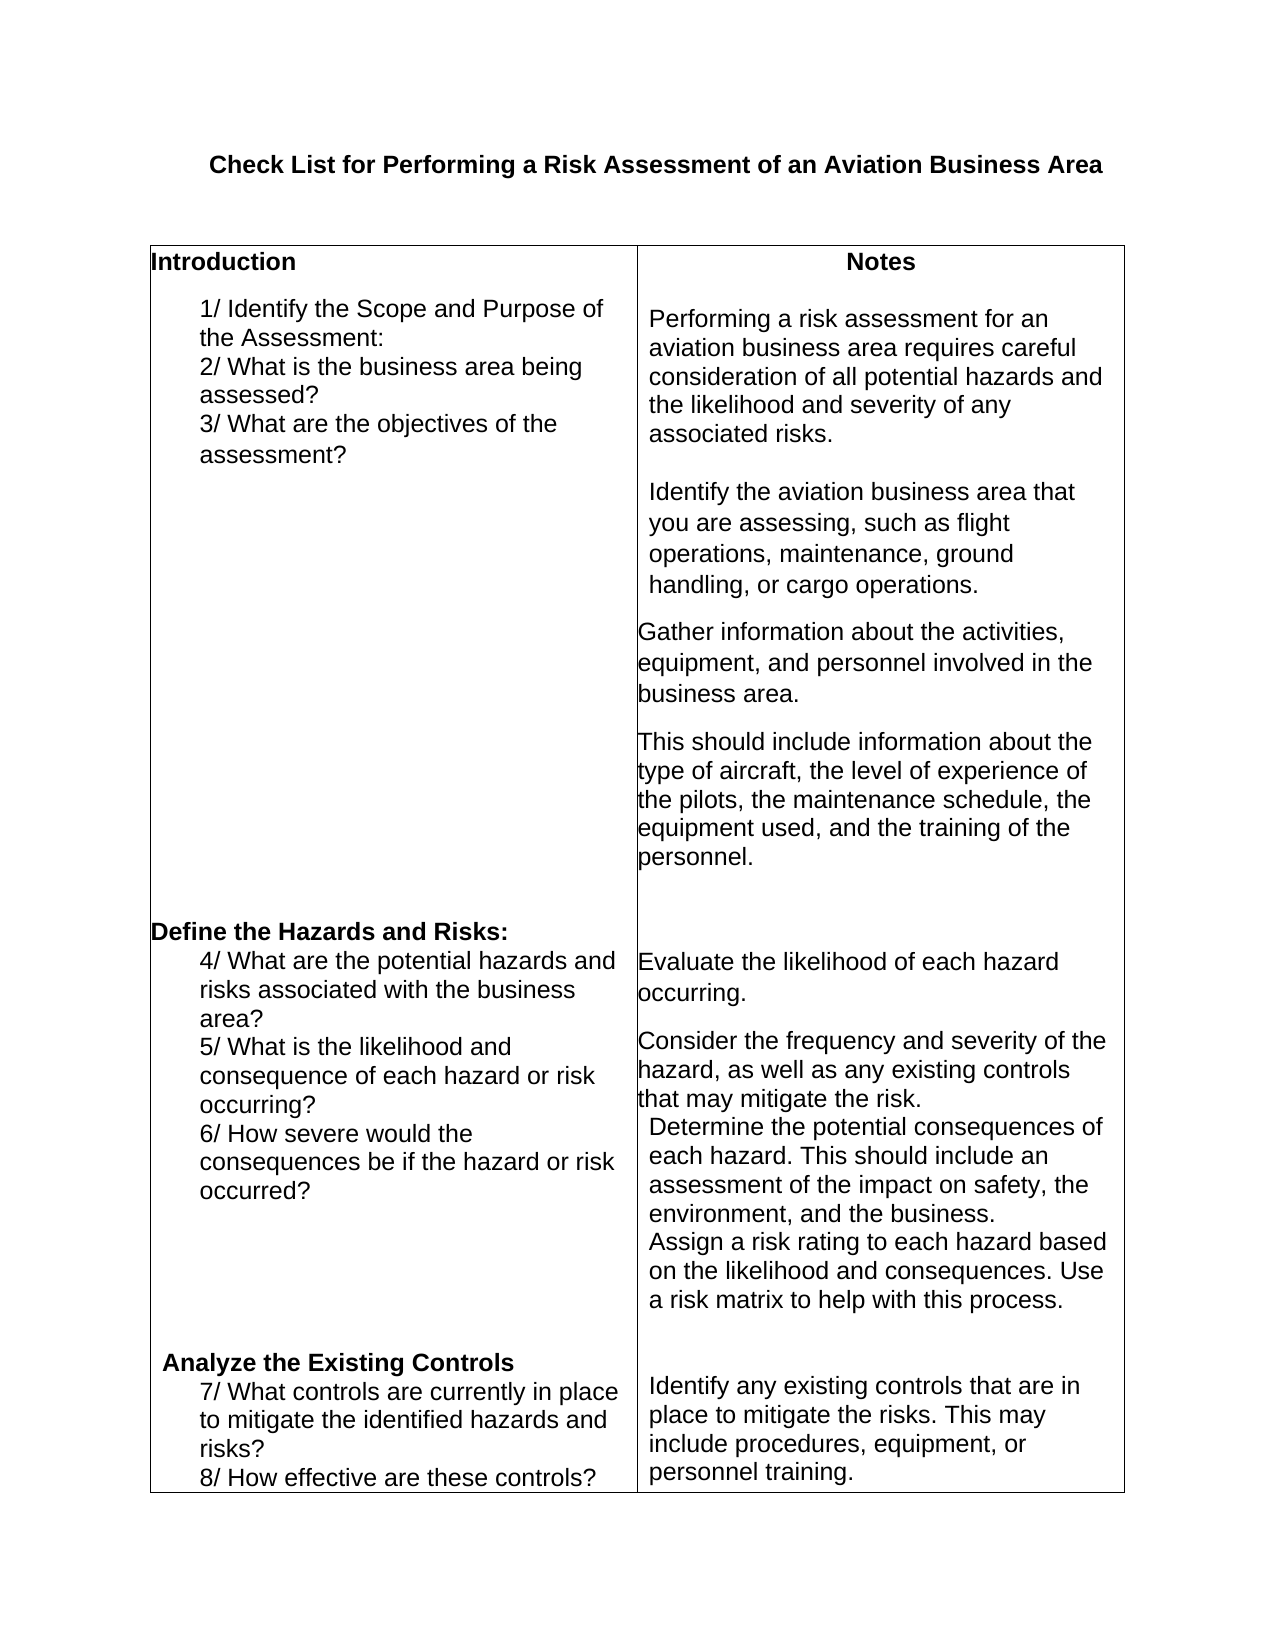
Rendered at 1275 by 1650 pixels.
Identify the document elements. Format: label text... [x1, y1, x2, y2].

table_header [638, 246, 1124, 1492]
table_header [151, 246, 637, 1492]
text Check List for Performing a Risk Assessment of an Aviation Business Area [187, 150, 1125, 179]
